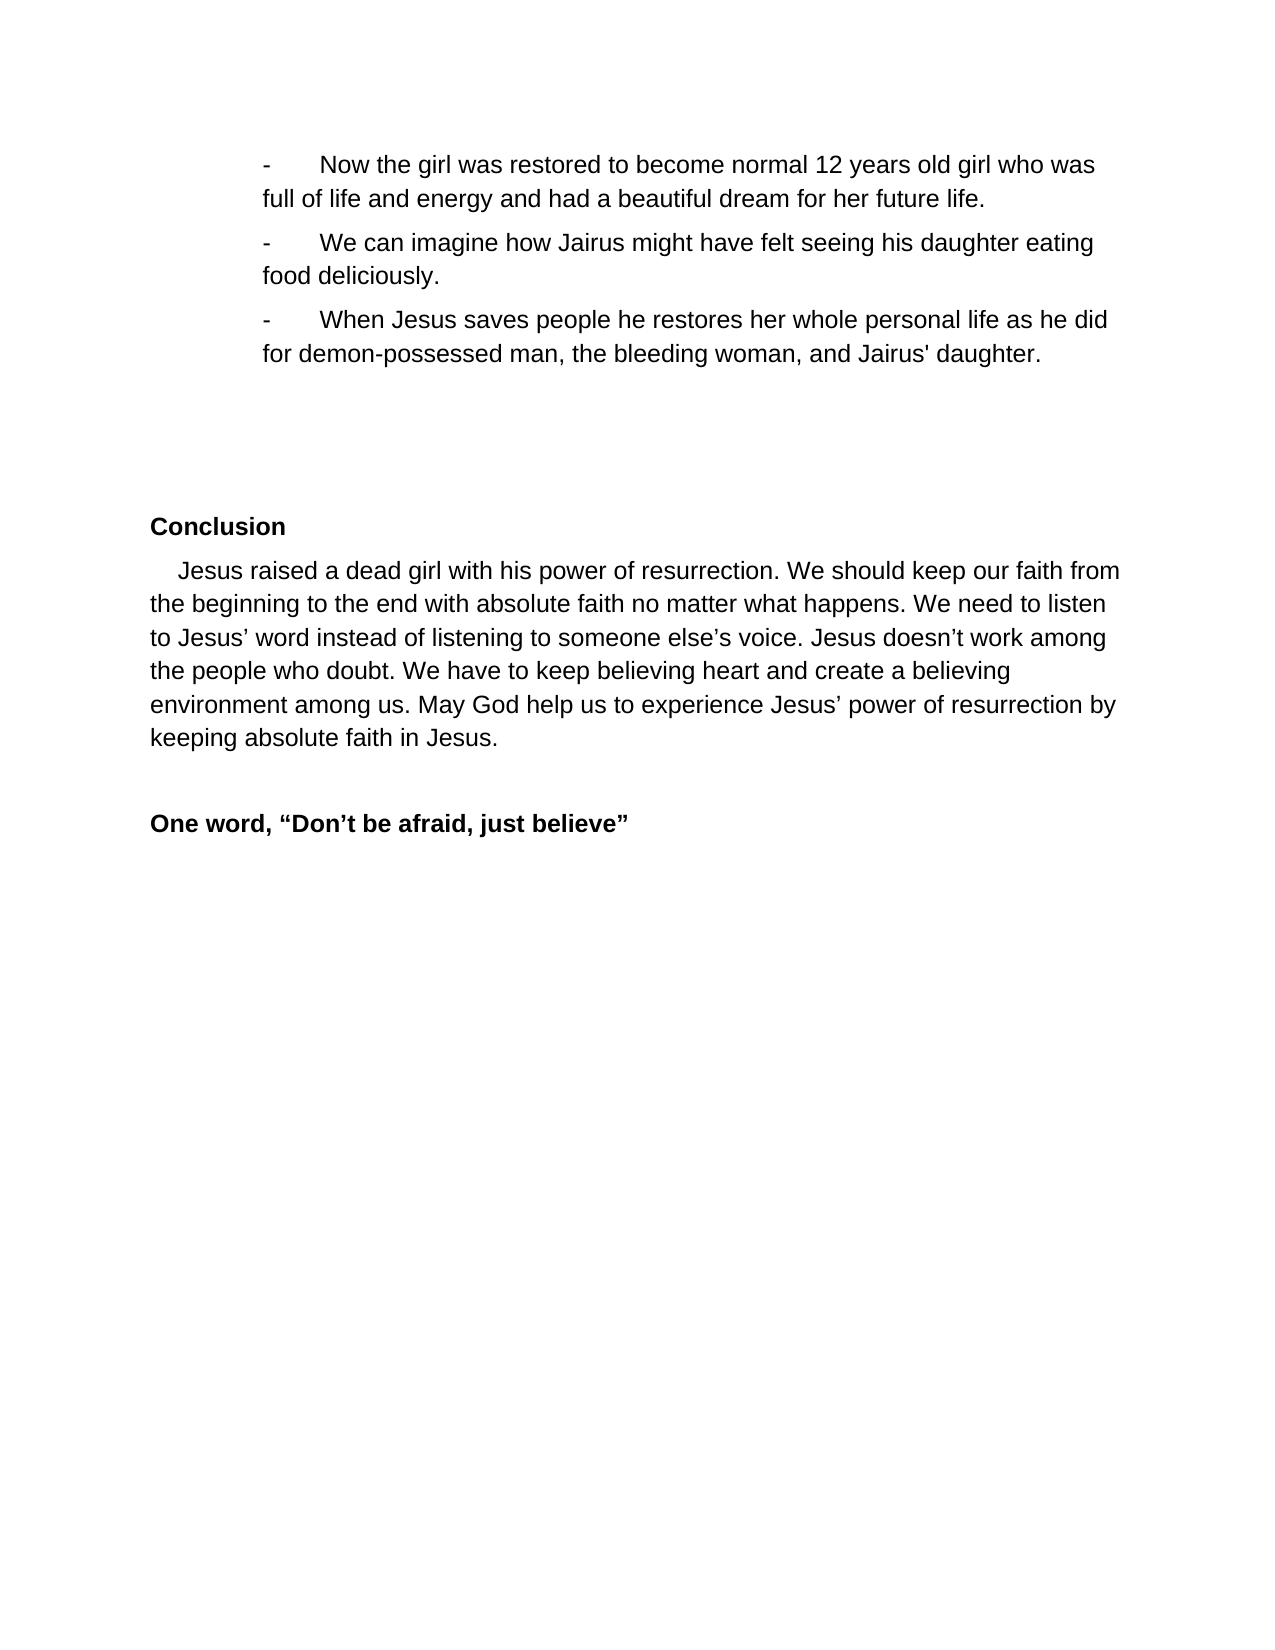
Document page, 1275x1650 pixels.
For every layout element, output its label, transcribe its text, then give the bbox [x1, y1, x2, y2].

text One word, “Don’t be afraid, just believe” [150, 808, 1125, 837]
text - When Jesus saves people he restores her whole personal life as he did for demon-possessed man, the bleeding woman, and Jairus' daughter. [262, 305, 1125, 367]
text Jesus raised a dead girl with his power of resurrection. We should keep our faith from the beginning to the end with absolute faith no matter what happens. We need to listen to Jesus’ word instead of listening to someone else’s voice. Jesus doesn’t work among the people who doubt. We have to keep believing heart and create a believing environment among us. May God help us to experience Jesus’ power of resurrection by keeping absolute faith in Jesus. [150, 556, 1125, 752]
text Conclusion [150, 512, 1125, 540]
text - We can imagine how Jairus might have felt seeing his daughter eating food deliciously. [262, 227, 1125, 290]
text - Now the girl was restored to become normal 12 years old girl who was full of life and energy and had a beautiful dream for her future life. [262, 150, 1125, 212]
